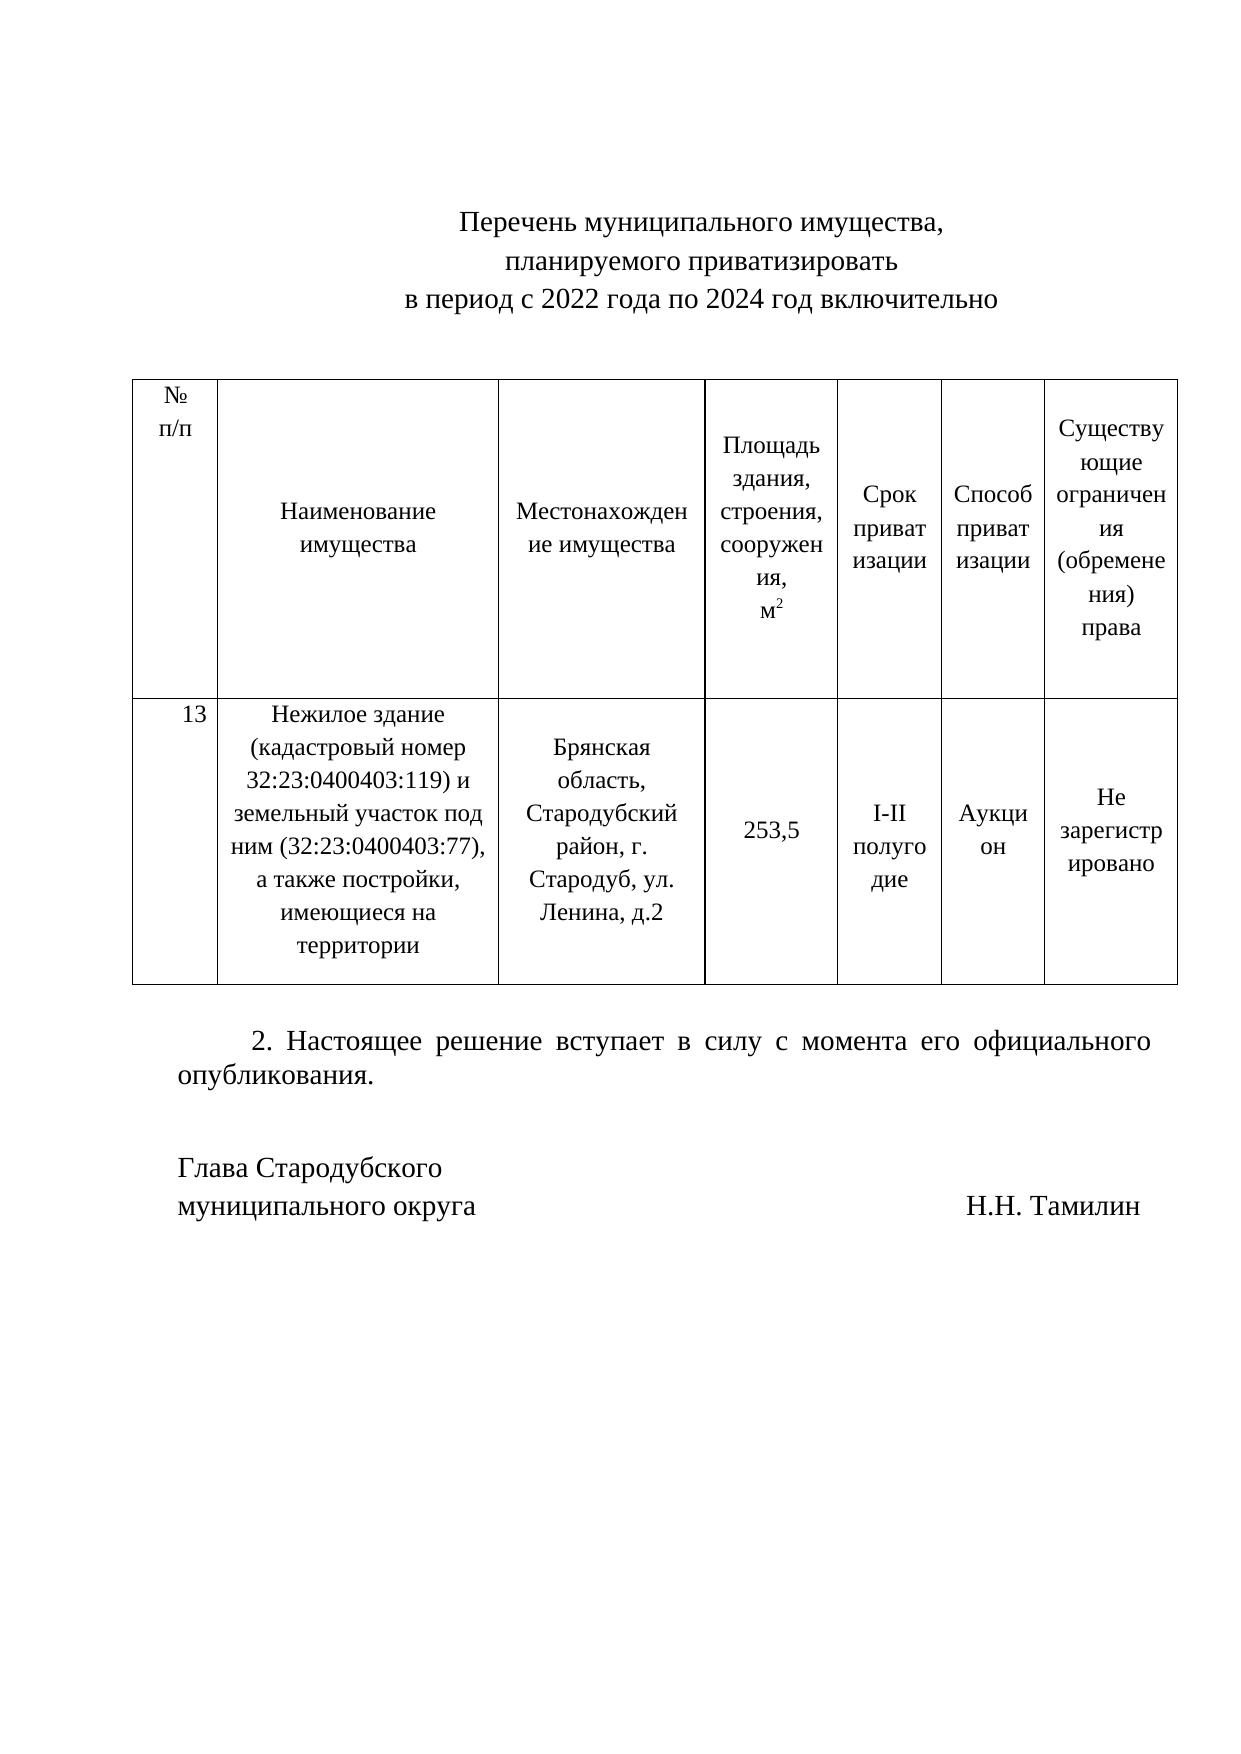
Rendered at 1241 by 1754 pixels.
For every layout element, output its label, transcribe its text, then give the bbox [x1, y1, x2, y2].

text Перечень муниципального имущества, [251, 204, 1152, 238]
table_header Срок приватизации [838, 380, 941, 698]
text в период с 2022 года по 2024 год включительно [251, 281, 1152, 315]
text муниципального округа Н.Н. Тамилин [177, 1188, 1152, 1222]
table_cell Не зарегистрировано [1045, 699, 1177, 984]
table_cell Брянская область, Стародубский район, г. Стародуб, ул. Ленина, д.2 [499, 699, 704, 984]
table_header Местонахождение имущества [499, 380, 704, 698]
table_header № п/п [133, 380, 217, 698]
table_cell 13 [133, 699, 217, 984]
table_header Площадь здания, строения, сооружения, м2 [706, 380, 837, 698]
text Глава Стародубского [177, 1150, 1152, 1183]
text 2. Настоящее решение вступает в силу с момента его официального опубликования. [177, 1023, 1152, 1091]
table_cell I-II полугодие [838, 699, 941, 984]
text планируемого приватизировать [251, 243, 1152, 276]
table_header Наименование имущества [218, 380, 498, 698]
table_header Существующие ограничения (обременения) права [1045, 380, 1177, 698]
table_cell 253,5 [706, 699, 837, 984]
table_cell Аукцион [942, 699, 1044, 984]
table_header Способ приватизации [942, 380, 1044, 698]
table_cell Нежилое здание (кадастровый номер 32:23:0400403:119) и земельный участок под ним (32:23:0400403:77), а также постройки, имеющиеся на территории [218, 699, 498, 984]
